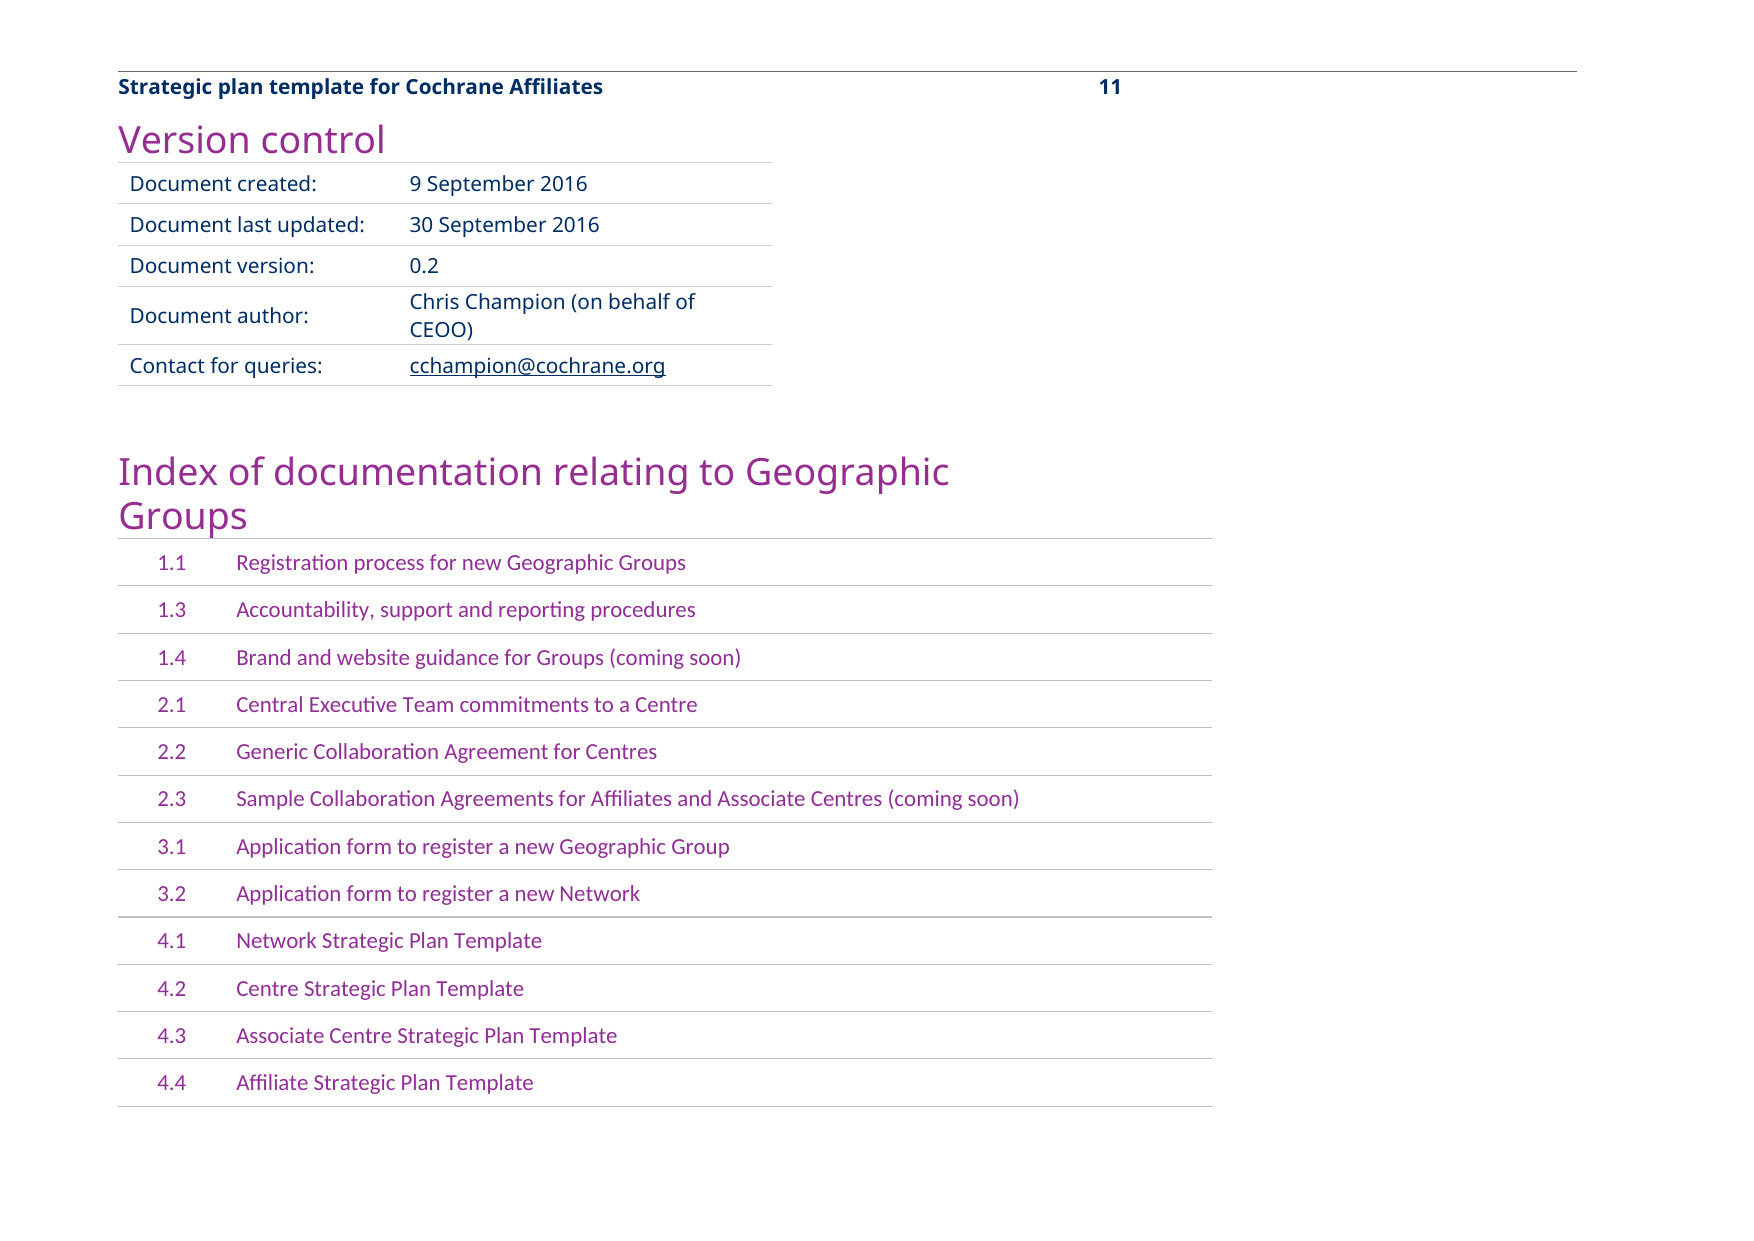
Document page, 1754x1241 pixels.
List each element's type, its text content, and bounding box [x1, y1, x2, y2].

text Index of documentation relating to Geographic Groups [118, 451, 1039, 538]
table_cell 3.2 [118, 870, 225, 916]
table_cell 4.4 [118, 1059, 225, 1106]
table_header Registration process for new Geographic Groups [225, 539, 1212, 585]
table_cell 2.2 [118, 728, 225, 774]
table_cell Sample Collaboration Agreements for Affiliates and Associate Centres (coming soon) [225, 776, 1212, 822]
text Version control [118, 118, 1039, 162]
table_header 9 September 2016 [398, 163, 772, 203]
table_cell 30 September 2016 [398, 204, 772, 244]
table_cell Associate Centre Strategic Plan Template [225, 1012, 1212, 1058]
table_cell Application form to register a new Network [225, 870, 1212, 916]
table_cell Centre Strategic Plan Template [225, 965, 1212, 1011]
table_header Document created: [118, 163, 398, 203]
table_cell Document version: [118, 246, 398, 286]
table_cell 1.4 [118, 634, 225, 680]
table_cell Affiliate Strategic Plan Template [225, 1059, 1212, 1106]
table_cell Network Strategic Plan Template [225, 918, 1212, 964]
table_cell 4.2 [118, 965, 225, 1011]
table_cell 0.2 [398, 246, 772, 286]
table_cell Application form to register a new Geographic Group [225, 823, 1212, 869]
table_cell Document author: [118, 287, 398, 344]
table_cell 2.3 [118, 776, 225, 822]
table_cell 2.1 [118, 681, 225, 727]
table_cell Chris Champion (on behalf of CEOO) [398, 287, 772, 344]
table_cell 3.1 [118, 823, 225, 869]
table_cell Brand and website guidance for Groups (coming soon) [225, 634, 1212, 680]
table_cell 4.3 [118, 1012, 225, 1058]
table_cell Document last updated: [118, 204, 398, 244]
table_cell Generic Collaboration Agreement for Centres [225, 728, 1212, 774]
table_cell cchampion@cochrane.org [398, 345, 772, 385]
table_cell 1.3 [118, 586, 225, 633]
table_cell Accountability, support and reporting procedures [225, 586, 1212, 633]
table_cell 4.1 [118, 918, 225, 964]
table_cell Contact for queries: [118, 345, 398, 385]
table_cell Central Executive Team commitments to a Centre [225, 681, 1212, 727]
table_header 1.1 [118, 539, 225, 585]
